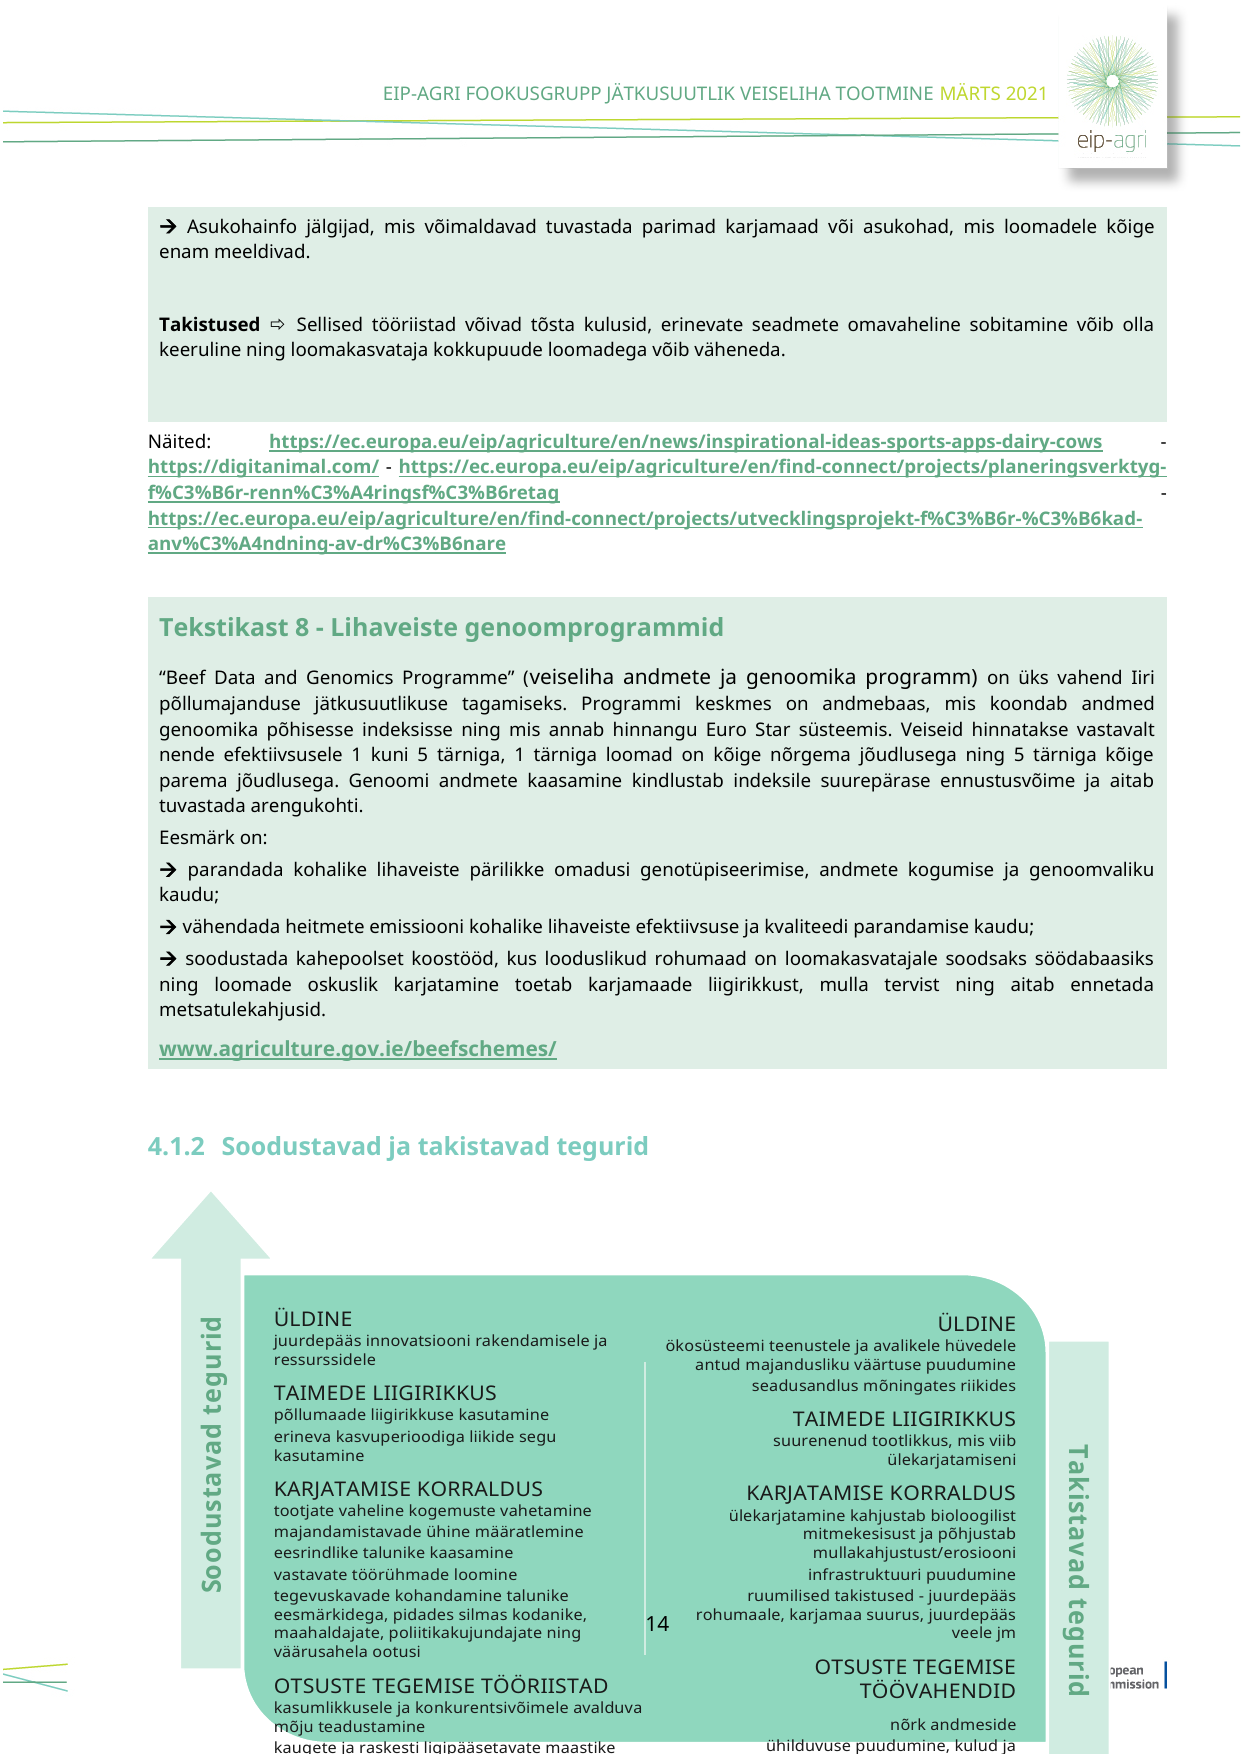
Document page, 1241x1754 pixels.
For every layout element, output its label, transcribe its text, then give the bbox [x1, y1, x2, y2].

picture [858, 1744, 1003, 1754]
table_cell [148, 207, 1167, 305]
subtitle Soodustavad ja takistavad tegurid [148, 1128, 1167, 1162]
table_header Tekstikast 8 - Lihaveiste genoomprogrammid [148, 597, 1167, 656]
table_cell “Beef Data and Genomics Programme” (veiseliha andmete ja genoomika programm) on üks vahend Iiri põllumajanduse jätkusuutlikuse tagamiseks. Programmi keskmes on andmebaas, mis koondab andmed genoomika põhisesse indeksisse ning mis annab hinnangu Euro Star süsteemis. Veiseid hinnatakse vastavalt nende efektiivsusele 1 kuni 5 tärniga, 1 tärniga loomad on kõige nõrgema jõudlusega ning 5 tärniga kõige parema jõudlusega. Genoomi andmete kaasamine kindlustab indeksile suurepärase ennustusvõime ja aitab tuvastada arengukohti. Eesmärk on: parandada kohalike lihaveiste pärilikke omadusi genotüpiseerimise, andmete kogumise ja genoomvaliku kaudu; vähendada heitmete emissiooni kohalike lihaveiste efektiivsuse ja kvaliteedi parandamise kaudu; soodustada kahepoolset koostööd, kus looduslikud rohumaad on loomakasvatajale soodsaks söödabaasiks ning loomade oskuslik karjatamine toetab karjamaade liigirikkust, mulla tervist ning aitab ennetada metsatulekahjusid. [148, 656, 1167, 1028]
table_cell www.agriculture.gov.ie/beefschemes/ [148, 1028, 1167, 1069]
picture [3, 3, 1241, 1754]
picture [1005, 1744, 1046, 1754]
table_cell Näited: https://ec.europa.eu/eip/agriculture/en/news/inspirational-ideas-sports-apps-dairy-cows - https://digitanimal.com/ - https://ec.europa.eu/eip/agriculture/en/find-connect/projects/planeringsverktyg-f%C3%B6r-renn%C3%A4ringsf%C3%B6retag - https://ec.europa.eu/eip/agriculture/en/find-connect/projects/utvecklingsprojekt-f%C3%B6r-%C3%B6kad-anv%C3%A4ndning-av-dr%C3%B6nare [148, 305, 1167, 422]
